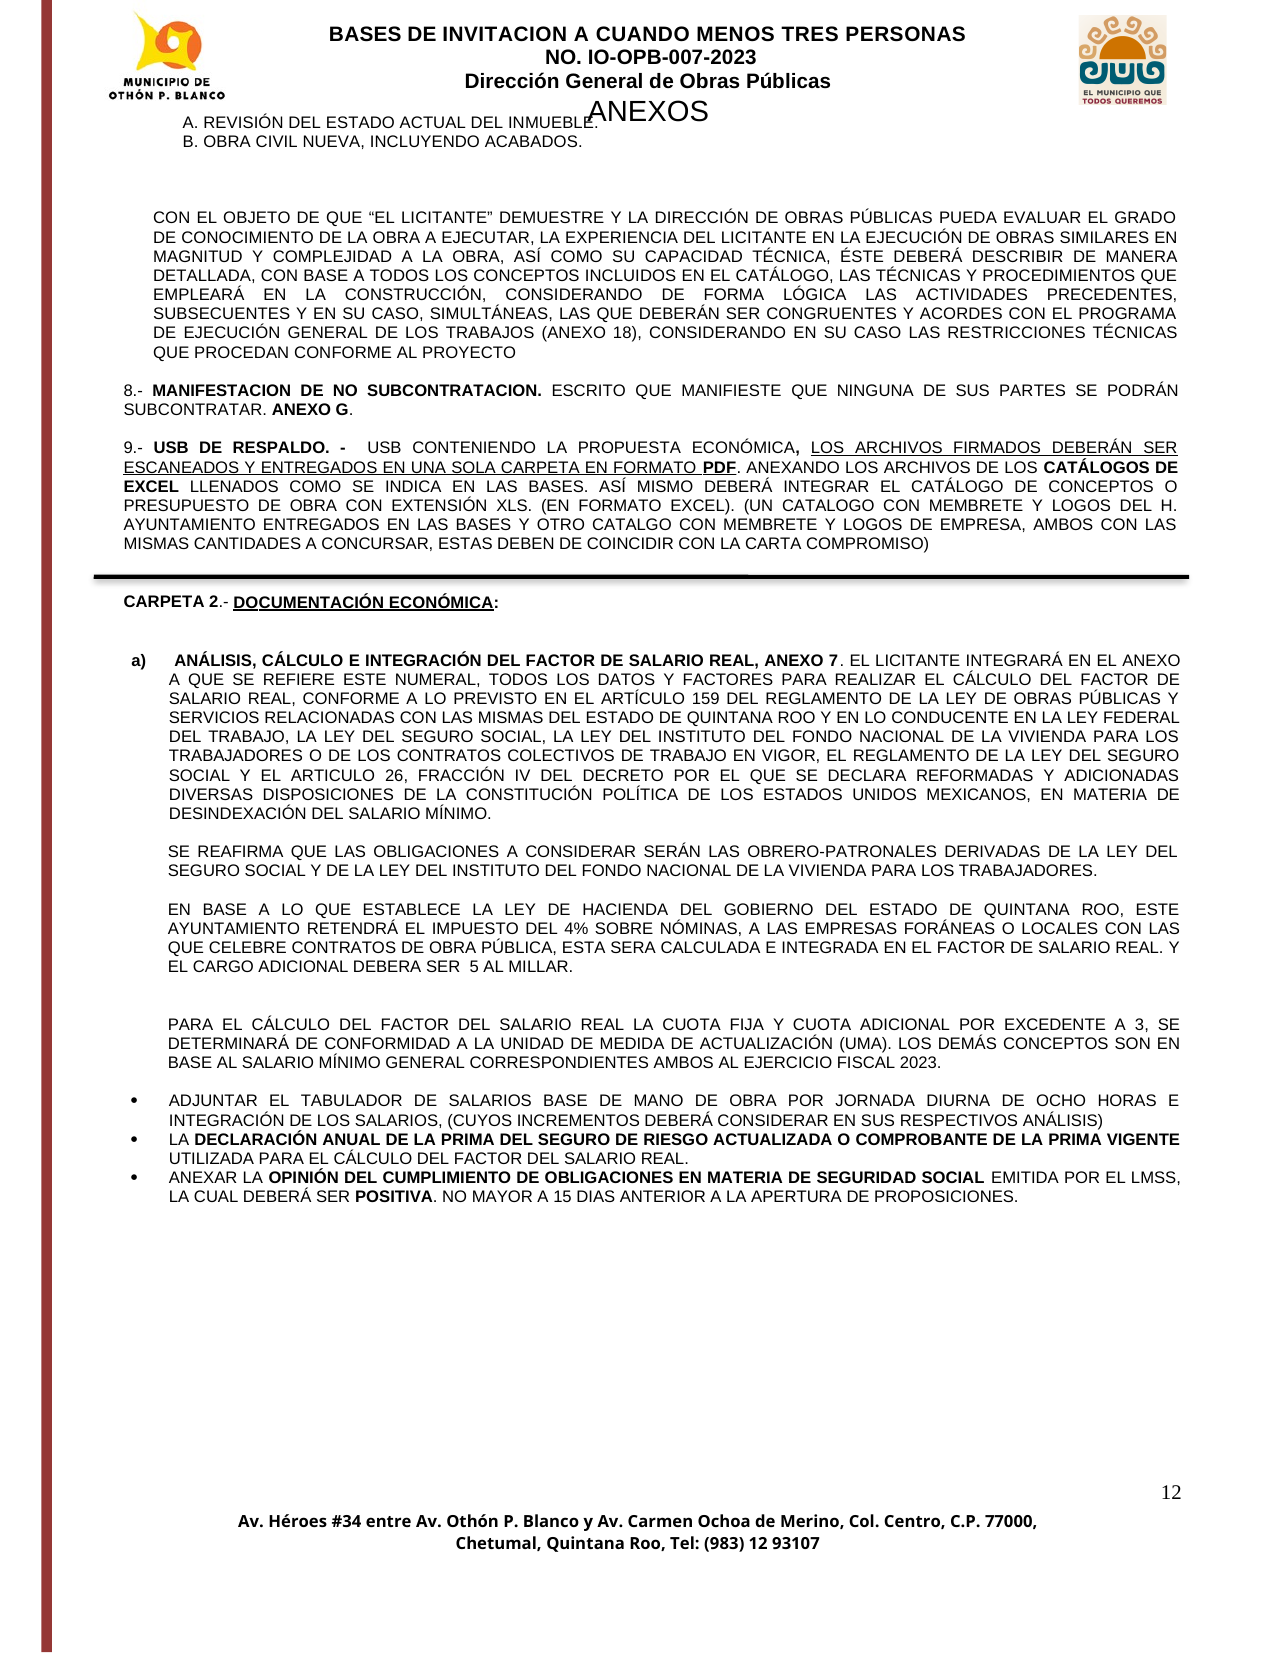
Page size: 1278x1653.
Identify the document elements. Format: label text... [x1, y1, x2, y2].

picture [1078, 15, 1167, 105]
picture [235, 1196, 954, 1650]
list ANÁLISIS, CÁLCULO E INTEGRACIÓN DEL FACTOR DE SALARIO REAL, ANEXO 7. EL LICITANTE INTEGRARÁ EN EL ANEXO A QUE SE REFIERE ESTE NUMERAL, TODOS LOS DATOS Y FACTORES PARA REALIZAR EL CÁLCULO DEL FACTOR DE SALARIO REAL, CONFORME A LO PREVISTO EN EL ARTÍCULO 159 DEL REGLAMENTO DE LA LEY DE OBRAS PÚBLICAS Y SERVICIOS RELACIONADAS CON LAS MISMAS DEL ESTADO DE QUINTANA ROO Y EN LO CONDUCENTE EN LA LEY FEDERAL DEL TRABAJO, LA LEY DEL SEGURO SOCIAL, LA LEY DEL INSTITUTO DEL FONDO NACIONAL DE LA VIVIENDA PARA LOS TRABAJADORES O DE LOS CONTRATOS COLECTIVOS DE TRABAJO EN VIGOR, EL REGLAMENTO DE LA LEY DEL SEGURO SOCIAL Y EL ARTICULO 26, FRACCIÓN IV DEL DECRETO POR EL QUE SE DECLARA REFORMADAS Y ADICIONADAS DIVERSAS DISPOSICIONES DE LA CONSTITUCIÓN POLÍTICA DE LOS ESTADOS UNIDOS MEXICANOS, EN MATERIA DE DESINDEXACIÓN DEL SALARIO MÍNIMO. [131, 650, 1181, 823]
list ANEXAR LA OPINIÓN DEL CUMPLIMIENTO DE OBLIGACIONES EN MATERIA DE SEGURIDAD SOCIAL EMITIDA POR EL LMSS, LA CUAL DEBERÁ SER POSITIVA. NO MAYOR A 15 DIAS ANTERIOR A LA APERTURA DE PROPOSICIONES. [131, 1168, 1181, 1283]
text SE REAFIRMA QUE LAS OBLIGACIONES A CONSIDERAR SERÁN LAS OBRERO-PATRONALES DERIVADAS DE LA LEY DEL SEGURO SOCIAL Y DE LA LEY DEL INSTITUTO DEL FONDO NACIONAL DE LA VIVIENDA PARA LOS TRABAJADORES. [168, 842, 1178, 880]
text CARPETA 2.- DOCUMENTACIÓN ECONÓMICA: [94, 592, 1178, 612]
list 8.- MANIFESTACION DE NO SUBCONTRATACION. ESCRITO QUE MANIFIESTE QUE NINGUNA DE SUS PARTES SE PODRÁN SUBCONTRATAR. ANEXO G. [123, 381, 1178, 419]
list EN BASE A LO QUE ESTABLECE LA LEY DE HACIENDA DEL GOBIERNO DEL ESTADO DE QUINTANA ROO, ESTE AYUNTAMIENTO RETENDRÁ EL IMPUESTO DEL 4% SOBRE NÓMINAS, A LAS EMPRESAS FORÁNEAS O LOCALES CON LAS QUE CELEBRE CONTRATOS DE OBRA PÚBLICA, ESTA SERA CALCULADA E INTEGRADA EN EL FACTOR DE SALARIO REAL. Y EL CARGO ADICIONAL DEBERA SER 5 AL MILLAR. [168, 899, 1181, 976]
picture [104, 0, 237, 114]
text CON EL OBJETO DE QUE “EL LICITANTE” DEMUESTRE Y LA DIRECCIÓN DE OBRAS PÚBLICAS PUEDA EVALUAR EL GRADO DE CONOCIMIENTO DE LA OBRA A EJECUTAR, LA EXPERIENCIA DEL LICITANTE EN LA EJECUCIÓN DE OBRAS SIMILARES EN MAGNITUD Y COMPLEJIDAD A LA OBRA, ASÍ COMO SU CAPACIDAD TÉCNICA, ÉSTE DEBERÁ DESCRIBIR DE MANERA DETALLADA, CON BASE A TODOS LOS CONCEPTOS INCLUIDOS EN EL CATÁLOGO, LAS TÉCNICAS Y PROCEDIMIENTOS QUE EMPLEARÁ EN LA CONSTRUCCIÓN, CONSIDERANDO DE FORMA LÓGICA LAS ACTIVIDADES PRECEDENTES, SUBSECUENTES Y EN SU CASO, SIMULTÁNEAS, LAS QUE DEBERÁN SER CONGRUENTES Y ACORDES CON EL PROGRAMA DE EJECUCIÓN GENERAL DE LOS TRABAJOS (ANEXO 18), CONSIDERANDO EN SU CASO LAS RESTRICCIONES TÉCNICAS QUE PROCEDAN CONFORME AL PROYECTO [153, 208, 1178, 362]
list LA DECLARACIÓN ANUAL DE LA PRIMA DEL SEGURO DE RIESGO ACTUALIZADA O COMPROBANTE DE LA PRIMA VIGENTE UTILIZADA PARA EL CÁLCULO DEL FACTOR DEL SALARIO REAL. [131, 1129, 1181, 1168]
list 9.- USB DE RESPALDO. - USB CONTENIENDO LA PROPUESTA ECONÓMICA, LOS ARCHIVOS FIRMADOS DEBERÁN SER ESCANEADOS Y ENTREGADOS EN UNA SOLA CARPETA EN FORMATO PDF. ANEXANDO LOS ARCHIVOS DE LOS CATÁLOGOS DE EXCEL LLENADOS COMO SE INDICA EN LAS BASES. ASÍ MISMO DEBERÁ INTEGRAR EL CATÁLOGO DE CONCEPTOS O PRESUPUESTO DE OBRA CON EXTENSIÓN XLS. (EN FORMATO EXCEL). (UN CATALOGO CON MEMBRETE Y LOGOS DEL H. AYUNTAMIENTO ENTREGADOS EN LAS BASES Y OTRO CATALGO CON MEMBRETE Y LOGOS DE EMPRESA, AMBOS CON LAS MISMAS CANTIDADES A CONCURSAR, ESTAS DEBEN DE COINCIDIR CON LA CARTA COMPROMISO) [123, 438, 1178, 553]
text A. REVISIÓN DEL ESTADO ACTUAL DEL INMUEBLE. [182, 112, 1178, 132]
list ADJUNTAR EL TABULADOR DE SALARIOS BASE DE MANO DE OBRA POR JORNADA DIURNA DE OCHO HORAS E INTEGRACIÓN DE LOS SALARIOS, (CUYOS INCREMENTOS DEBERÁ CONSIDERAR EN SUS RESPECTIVOS ANÁLISIS) [131, 1091, 1181, 1129]
list PARA EL CÁLCULO DEL FACTOR DEL SALARIO REAL LA CUOTA FIJA Y CUOTA ADICIONAL POR EXCEDENTE A 3, SE DETERMINARÁ DE CONFORMIDAD A LA UNIDAD DE MEDIDA DE ACTUALIZACIÓN (UMA). LOS DEMÁS CONCEPTOS SON EN BASE AL SALARIO MÍNIMO GENERAL CORRESPONDIENTES AMBOS AL EJERCICIO FISCAL 2023. [168, 1014, 1181, 1072]
text B. OBRA CIVIL NUEVA, INCLUYENDO ACABADOS. [182, 132, 1178, 151]
